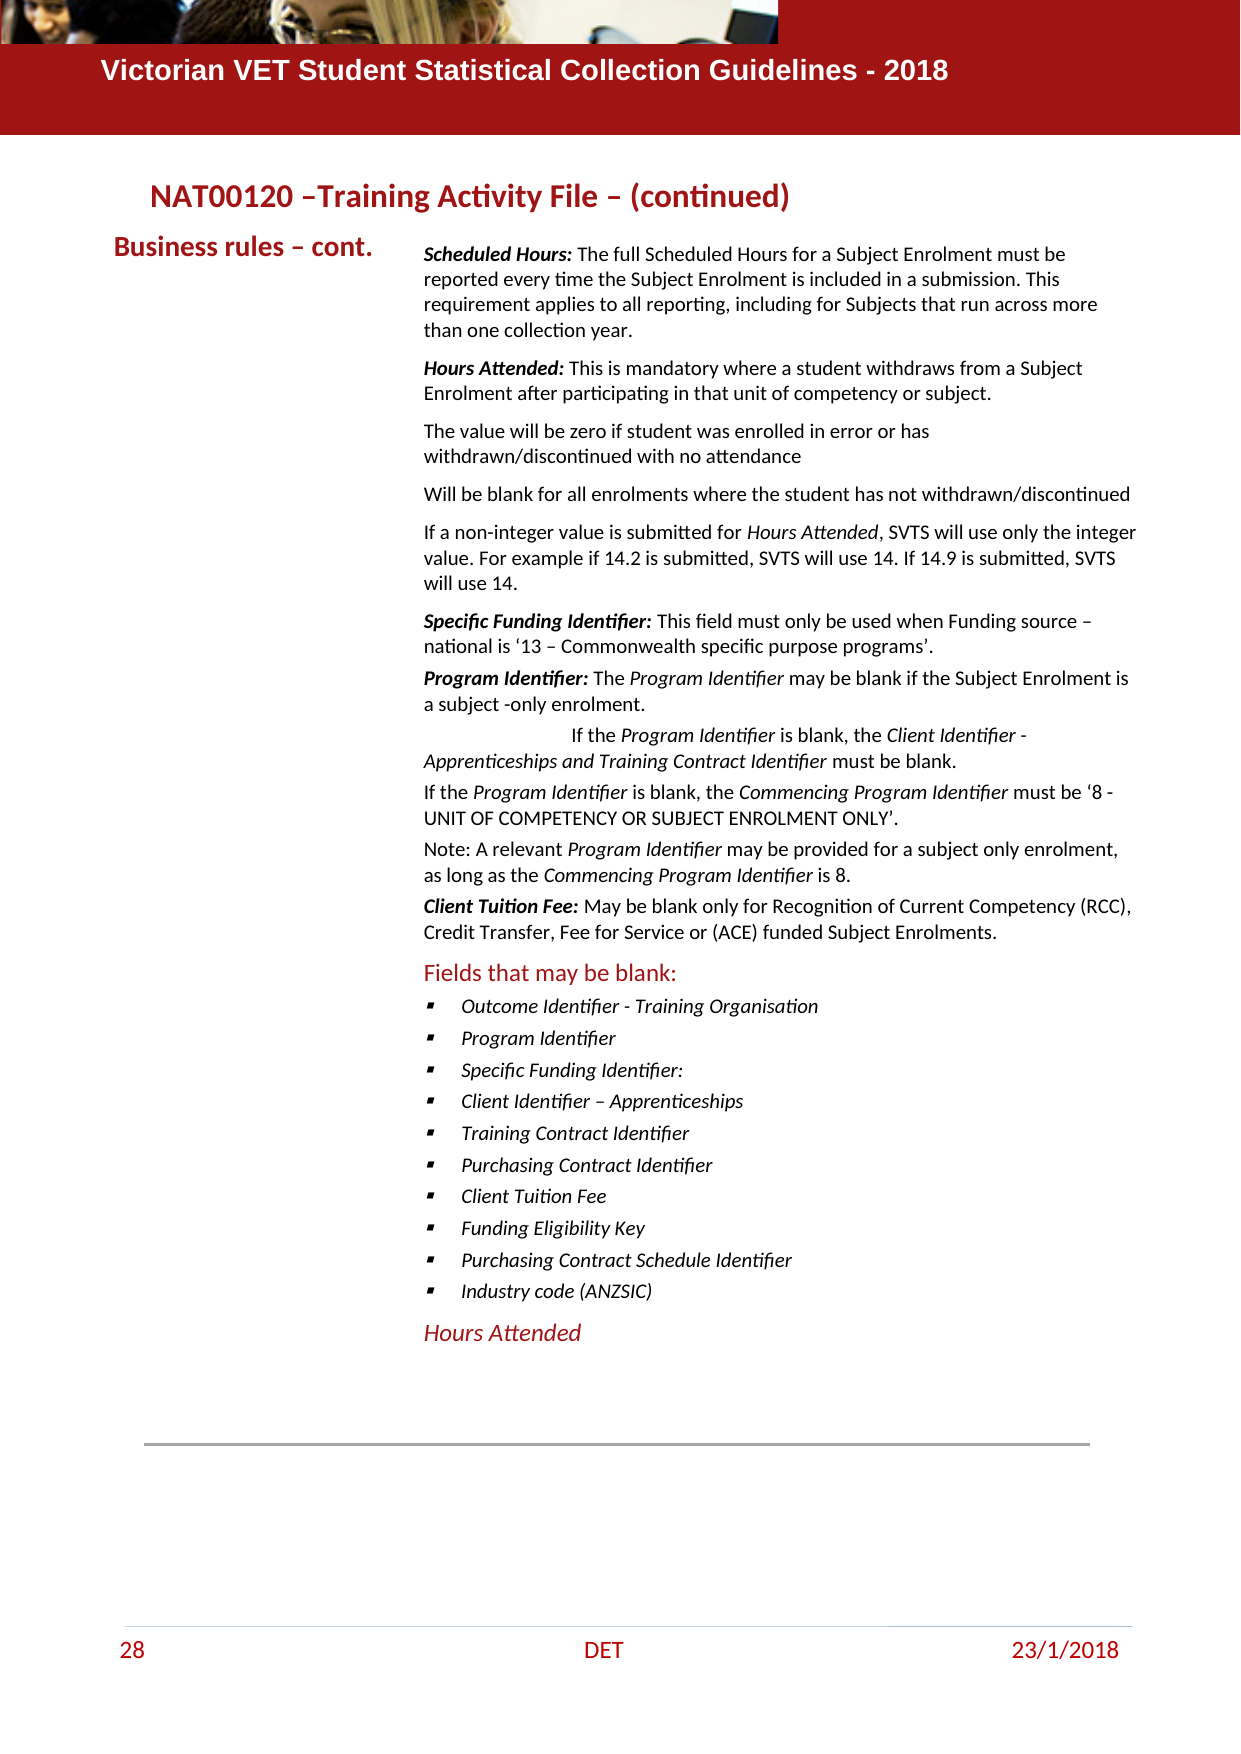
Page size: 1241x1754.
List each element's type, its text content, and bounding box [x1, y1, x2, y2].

table_header Scheduled Hours: The full Scheduled Hours for a Subject Enrolment must be reported every time the Subject Enrolment is included in a submission. This requirement applies to all reporting, including for Subjects that run across more than one collection year. Hours Attended: This is mandatory where a student withdraws from a Subject Enrolment after participating in that unit of competency or subject. The value will be zero if student was enrolled in error or has withdrawn/discontinued with no attendance Will be blank for all enrolments where the student has not withdrawn/discontinued If a non-integer value is submitted for Hours Attended, SVTS will use only the integer value. For example if 14.2 is submitted, SVTS will use 14. If 14.9 is submitted, SVTS will use 14. Specific Funding Identifier: This field must only be used when Funding source – national is ‘13 – Commonwealth specific purpose programs’. Program Identifier: The Program Identifier may be blank if the Subject Enrolment is a subject -only enrolment. If the Program Identifier is blank, the Client Identifier - Apprenticeships and Training Contract Identifier must be blank. If the Program Identifier is blank, the Commencing Program Identifier must be ‘8 - UNIT OF COMPETENCY OR SUBJECT ENROLMENT ONLY’. Note: A relevant Program Identifier may be provided for a subject only enrolment, as long as the Commencing Program Identifier is 8. Client Tuition Fee: May be blank only for Recognition of Current Competency (RCC), Credit Transfer, Fee for Service or (ACE) funded Subject Enrolments. Fields that may be blank: Outcome Identifier - Training Organisation Program Identifier Specific Funding Identifier: Client Identifier – Apprenticeships Training Contract Identifier Purchasing Contract Identifier Client Tuition Fee Funding Eligibility Key Purchasing Contract Schedule Identifier Industry code (ANZSIC) Hours Attended [412, 228, 1151, 1353]
picture [0, 0, 778, 43]
table_header Business rules – cont. [102, 228, 412, 1353]
subtitle NAT00120 –Training Activity File – (continued) [150, 175, 1090, 216]
